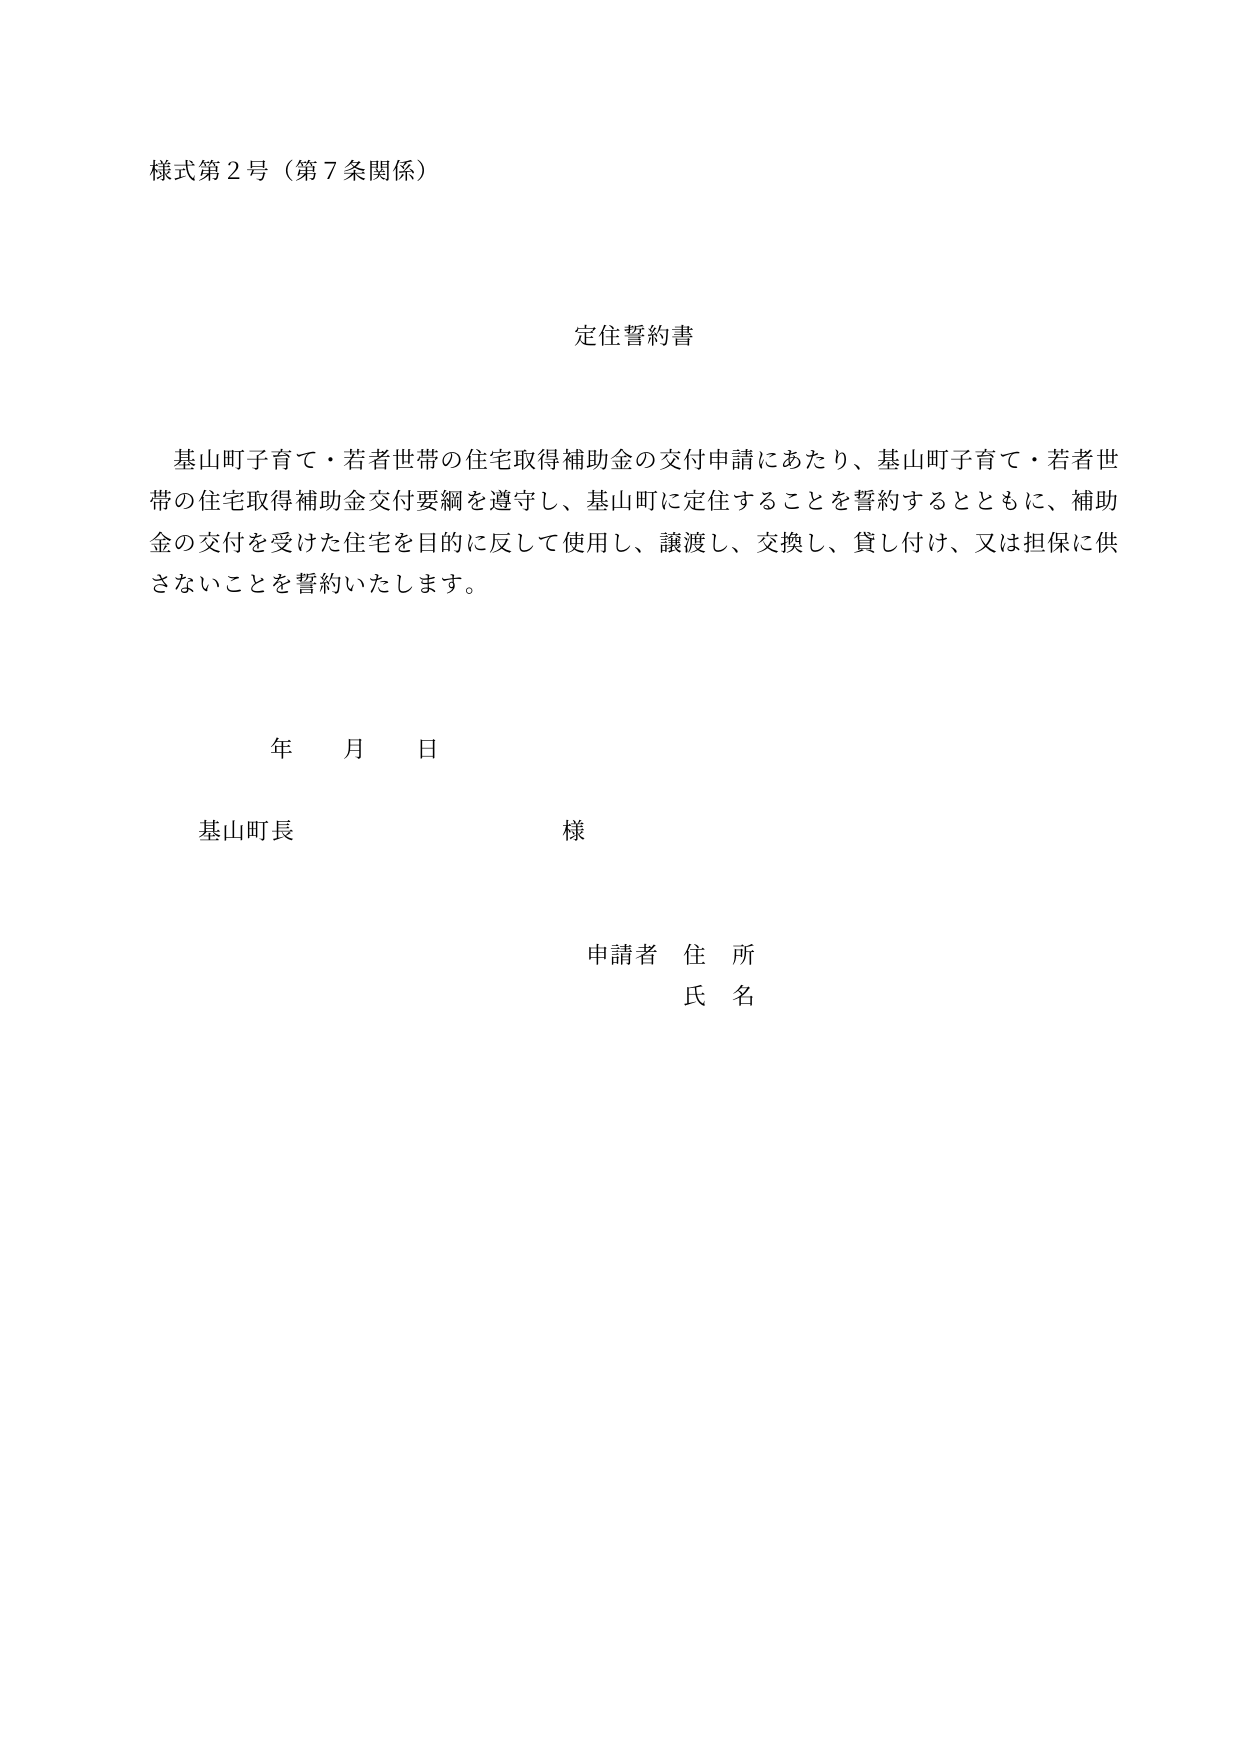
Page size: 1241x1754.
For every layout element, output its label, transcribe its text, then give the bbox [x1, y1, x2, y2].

text 様式第２号（第７条関係） [149, 149, 1120, 191]
text 申請者 住 所 [149, 933, 1032, 974]
text 年 月 日 [149, 727, 1032, 768]
text 基山町長 様 [149, 809, 1120, 851]
text 氏 名 [149, 974, 1120, 1016]
text 定住誓約書 [149, 314, 1120, 356]
text 基山町子育て・若者世帯の住宅取得補助金の交付申請にあたり、基山町子育て・若者世帯の住宅取得補助金交付要綱を遵守し、基山町に定住することを誓約するとともに、補助金の交付を受けた住宅を目的に反して使用し、譲渡し、交換し、貸し付け、又は担保に供さないことを誓約いたします。 [149, 438, 1120, 603]
